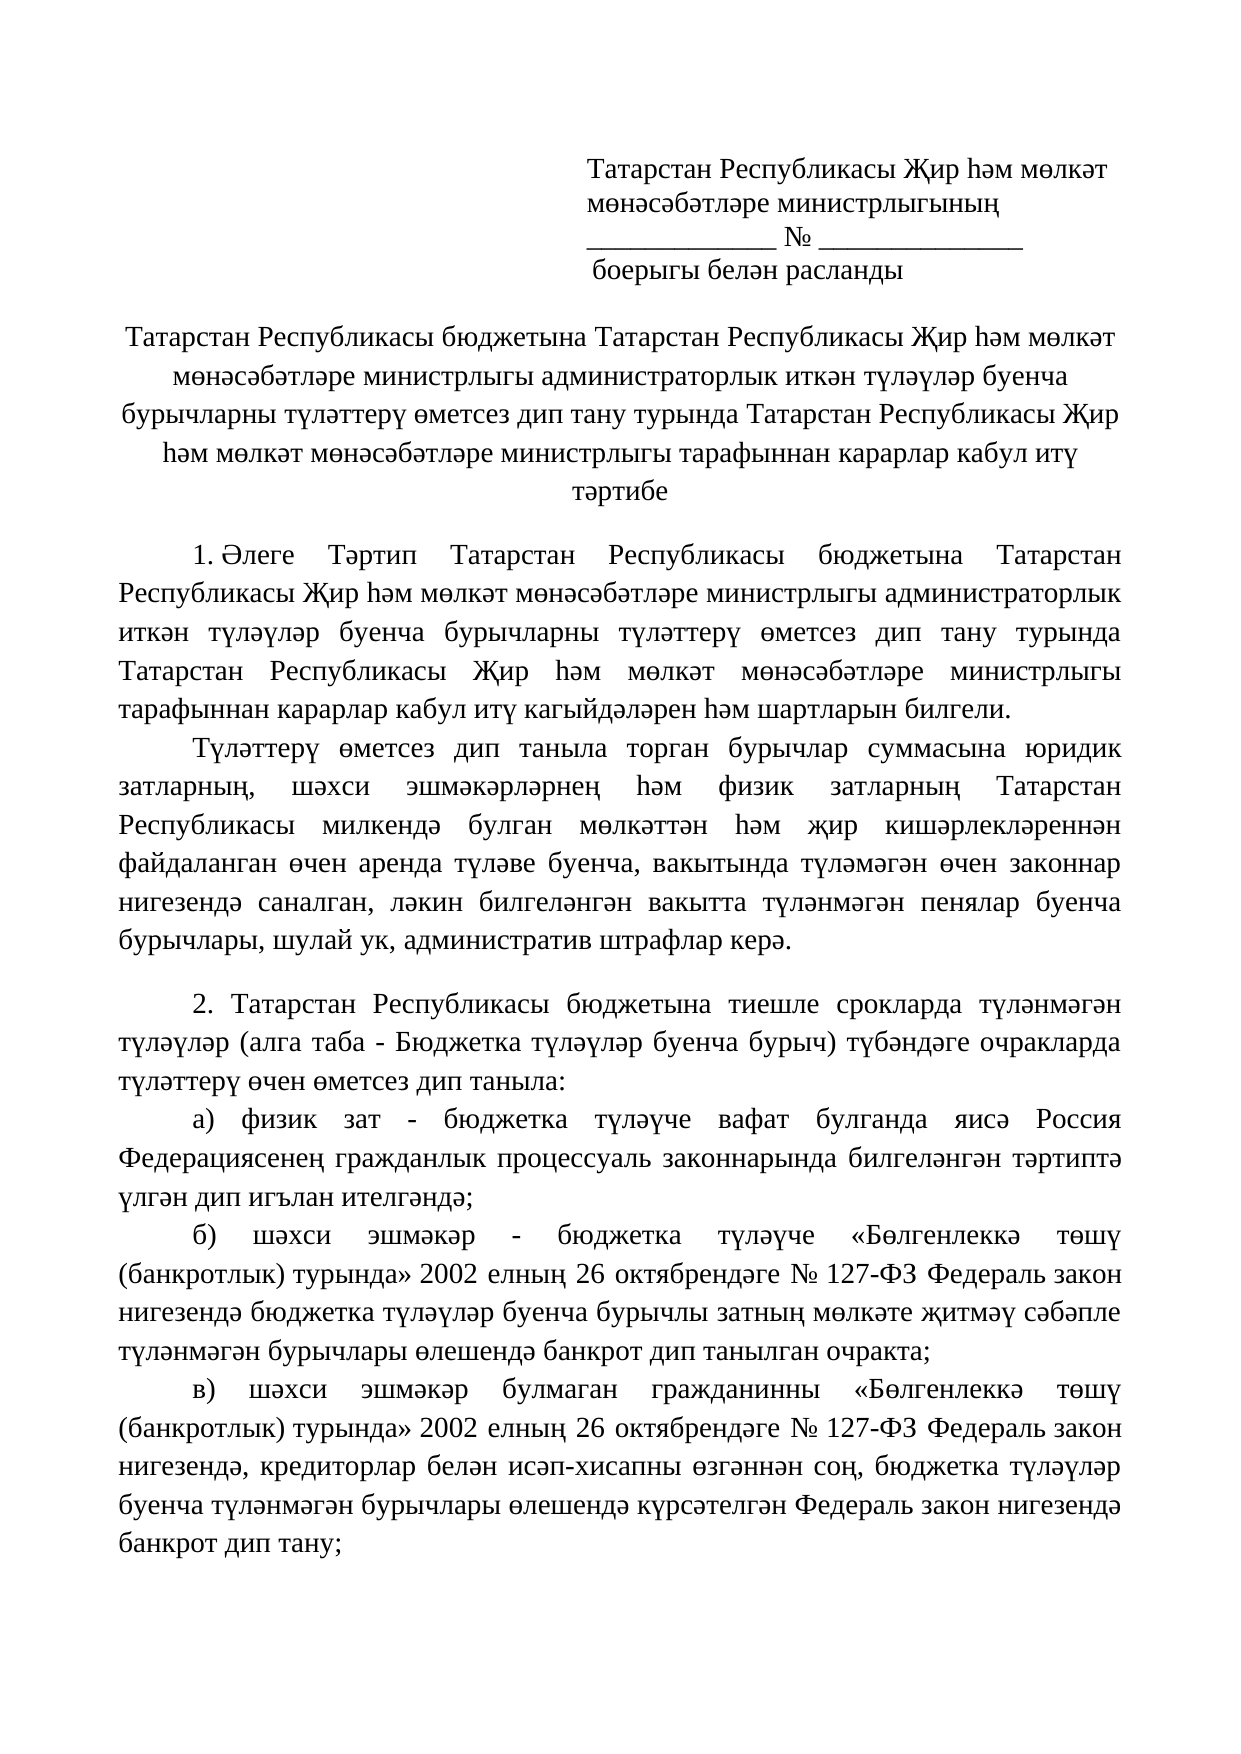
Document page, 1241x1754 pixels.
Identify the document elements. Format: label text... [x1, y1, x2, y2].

table_header Татарстан Республикасы Җир һәм мөлкәт мөнәсәбәтләре министрлыгының _____________ № ______________ [575, 152, 1121, 252]
text в) шәхси эшмәкәр булмаган гражданинны «Бөлгенлеккә төшү (банкротлык) турында» 2002 елның 26 октябрендәге № 127-ФЗ Федераль закон нигезендә, кредиторлар белән исәп-хисапны өзгәннән соң, бюджетка түләүләр буенча түләнмәгән бурычлары өлешендә күрсәтелгән Федераль закон нигезендә банкрот дип тану; [118, 1371, 1122, 1559]
text 1. Әлеге Тәртип Татарстан Республикасы бюджетына Татарстан Республикасы Җир һәм мөлкәт мөнәсәбәтләре министрлыгы администраторлык иткән түләүләр буенча бурычларны түләттерү өметсез дип тану турында Татарстан Республикасы Җир һәм мөлкәт мөнәсәбәтләре министрлыгы тарафыннан карарлар кабул итү кагыйдәләрен һәм шартларын билгели. [118, 537, 1122, 725]
text боерыгы белән расланды [118, 252, 1122, 286]
text Түләттерү өметсез дип таныла торган бурычлар суммасына юридик затларның, шәхси эшмәкәрләрнең һәм физик затларның Татарстан Республикасы милкендә булган мөлкәттән һәм җир кишәрлекләреннән файдаланган өчен аренда түләве буенча, вакытында түләмәгән өчен законнар нигезендә саналган, ләкин билгеләнгән вакытта түләнмәгән пенялар буенча бурычлары, шулай ук, административ штрафлар керә. [118, 730, 1122, 956]
text а) физик зат - бюджетка түләүче вафат булганда яисә Россия Федерациясенең гражданлык процессуаль законнарында билгеләнгән тәртиптә үлгән дип игълан ителгәндә; [118, 1102, 1122, 1212]
text б) шәхси эшмәкәр - бюджетка түләүче «Бөлгенлеккә төшү (банкротлык) турында» 2002 елның 26 октябрендәге № 127-ФЗ Федераль закон нигезендә бюджетка түләүләр буенча бурычлы затның мөлкәте җитмәү сәбәпле түләнмәгән бурычлары өлешендә банкрот дип танылган очракта; [118, 1217, 1122, 1366]
text Татарстан Республикасы бюджетына Татарстан Республикасы Җир һәм мөлкәт мөнәсәбәтләре министрлыгы администраторлык иткән түләүләр буенча бурычларны түләттерү өметсез дип тану турында Татарстан Республикасы Җир һәм мөлкәт мөнәсәбәтләре министрлыгы тарафыннан карарлар кабул итү тәртибе [118, 319, 1122, 507]
text 2. Татарстан Республикасы бюджетына тиешле срокларда түләнмәгән түләүләр (алга таба - Бюджетка түләүләр буенча бурыч) түбәндәге очракларда түләттерү өчен өметсез дип таныла: [118, 986, 1122, 1097]
